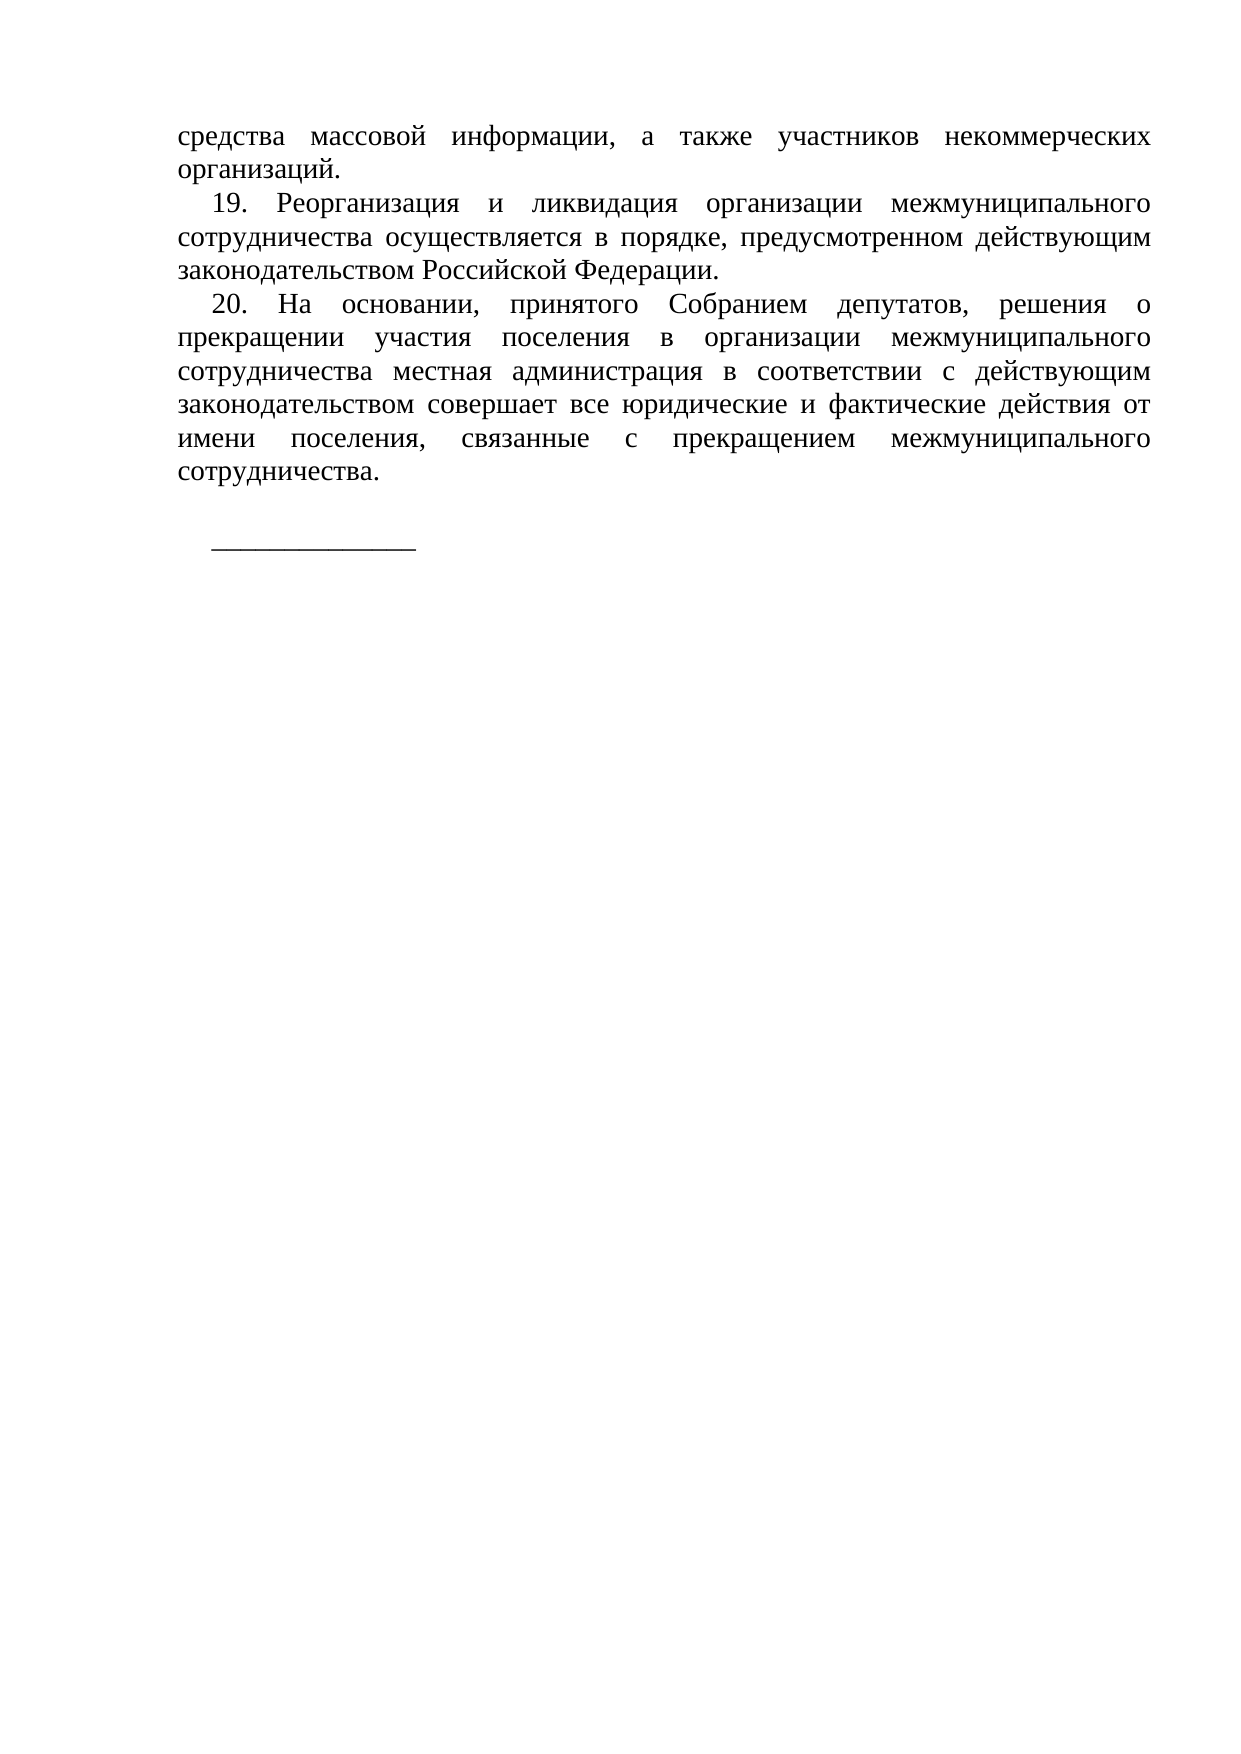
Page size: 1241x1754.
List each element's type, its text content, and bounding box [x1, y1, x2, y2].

text ______________ [177, 521, 1152, 554]
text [177, 118, 1152, 185]
text 20. На основании, принятого Собранием депутатов, решения о прекращении участия поселения в организации межмуниципального сотрудничества местная администрация в соответствии с действующим законодательством совершает все юридические и фактические действия от имени поселения, связанные с прекращением межмуниципального сотрудничества. [177, 286, 1152, 487]
text 19. Реорганизация и ликвидация организации межмуниципального сотрудничества осуществляется в порядке, предусмотренном действующим законодательством Российской Федерации. [177, 185, 1152, 286]
